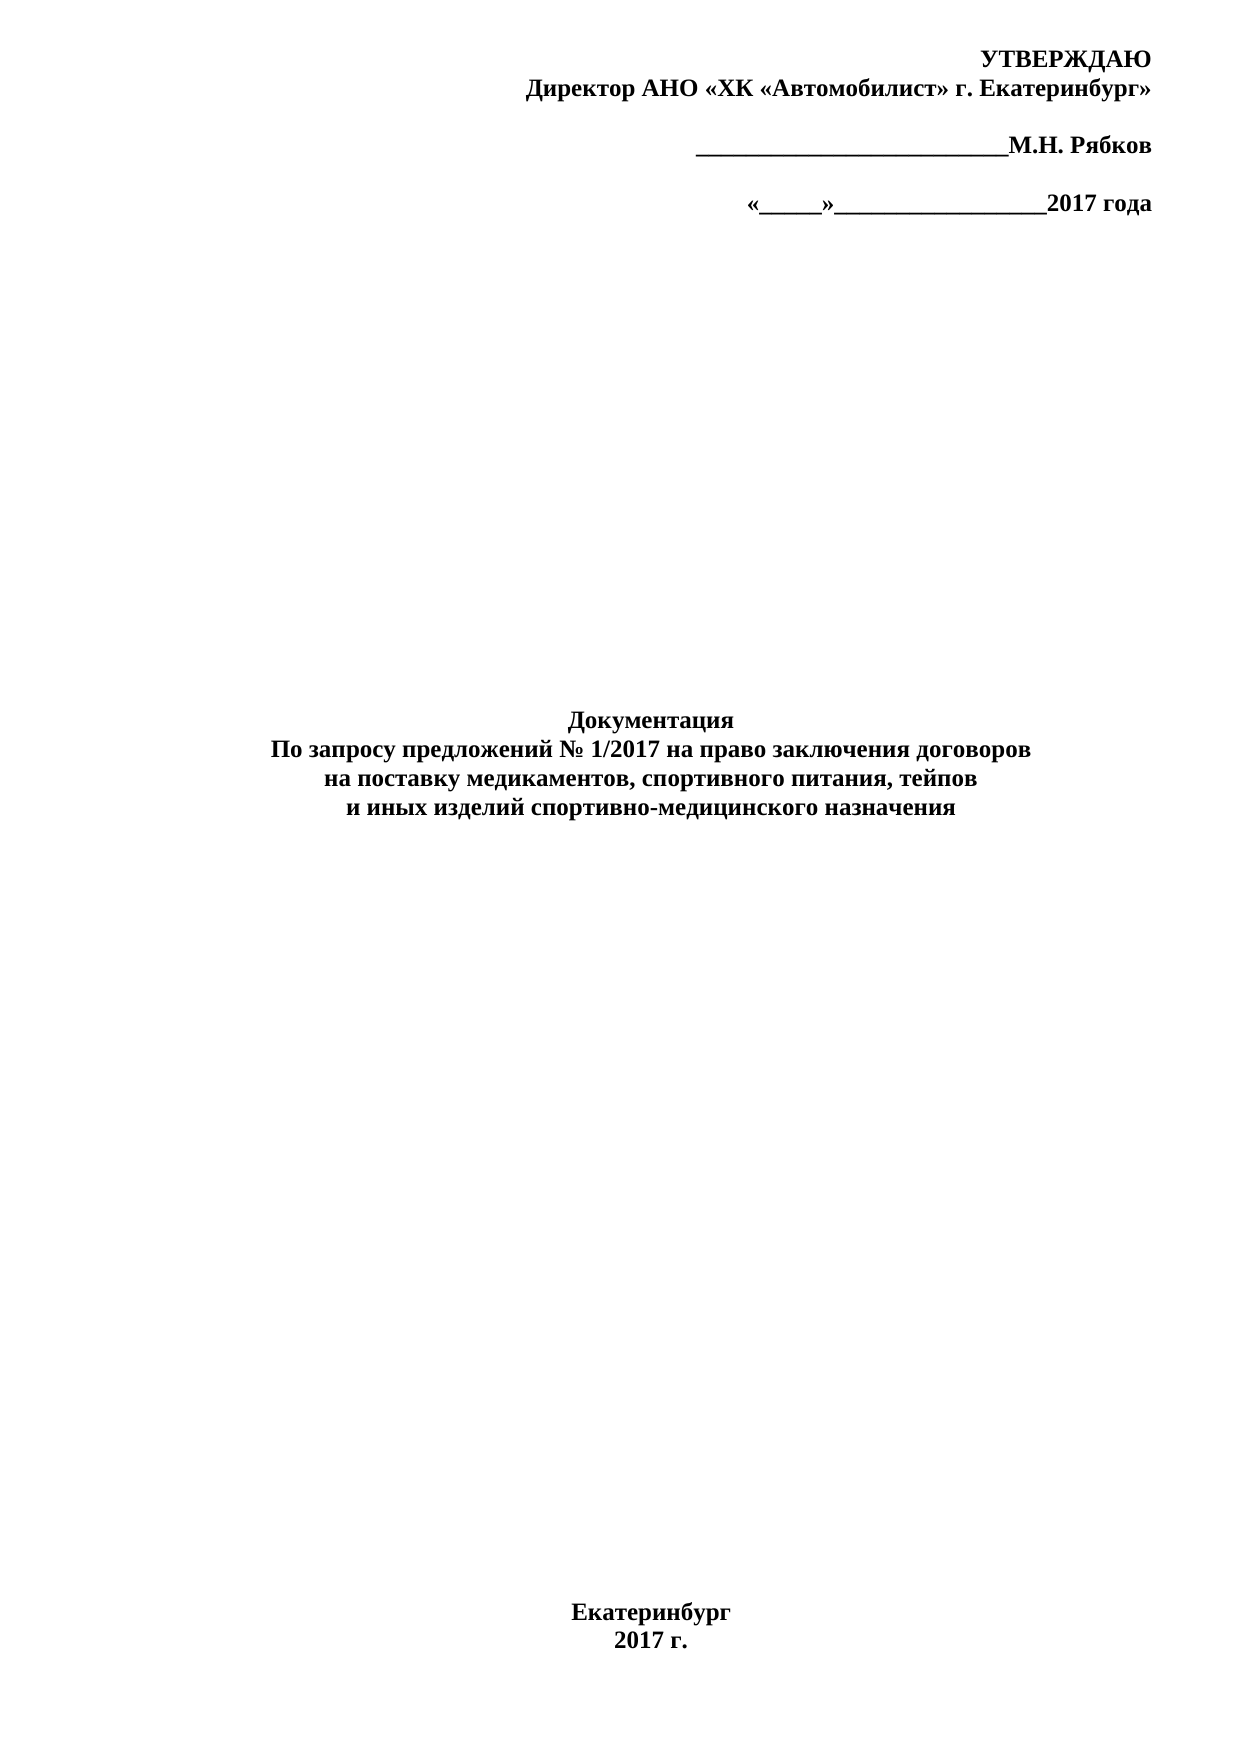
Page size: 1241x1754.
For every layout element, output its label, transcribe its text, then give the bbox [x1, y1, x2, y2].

text _________________________М.Н. Рябков [150, 131, 1152, 159]
text на поставку медикаментов, спортивного питания, тейпов [150, 763, 1152, 792]
text По запросу предложений № 1/2017 на право заключения договоров [150, 734, 1152, 763]
text и иных изделий спортивно-медицинского назначения [150, 792, 1152, 821]
text Директор АНО «ХК «Автомобилист» г. Екатеринбург» [150, 73, 1152, 102]
text 2017 г. [150, 1626, 1152, 1654]
text «_____»_________________2017 года [150, 188, 1152, 217]
text Документация [150, 706, 1152, 734]
text УТВЕРЖДАЮ [150, 44, 1152, 73]
text Екатеринбург [150, 1597, 1152, 1626]
